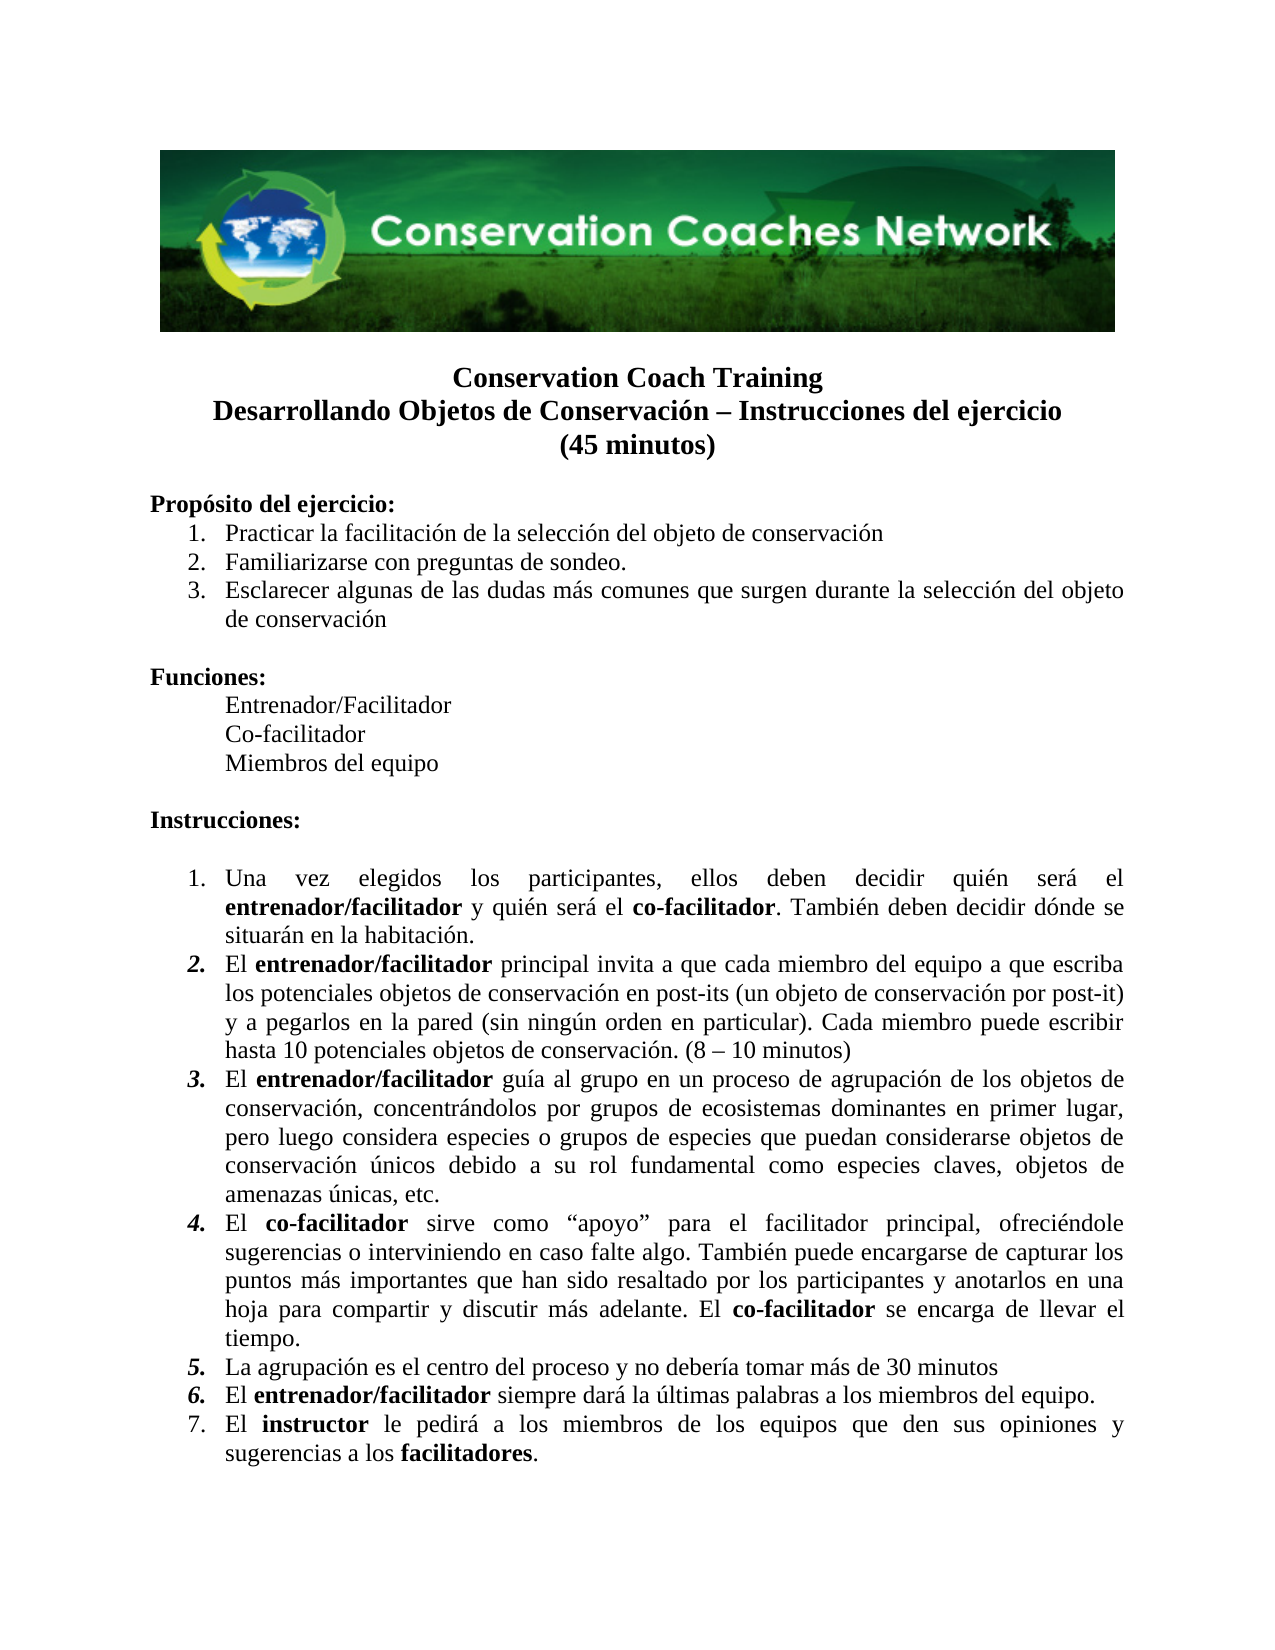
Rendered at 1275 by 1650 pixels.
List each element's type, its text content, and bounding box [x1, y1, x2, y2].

text Instrucciones: [150, 806, 1125, 834]
list El entrenador/facilitador principal invita a que cada miembro del equipo a que escriba los potenciales objetos de conservación en post-its (un objeto de conservación por post-it) y a pegarlos en la pared (sin ningún orden en particular). Cada miembro puede escribir hasta 10 potenciales objetos de conservación. (8 – 10 minutos) [187, 949, 1125, 1064]
list Una vez elegidos los participantes, ellos deben decidir quién será el entrenador/facilitador y quién será el co-facilitador. También deben decidir dónde se situarán en la habitación. [187, 863, 1125, 949]
list El instructor le pedirá a los miembros de los equipos que den sus opiniones y sugerencias a los facilitadores. [187, 1409, 1125, 1467]
text Funciones: [150, 662, 1125, 691]
list La agrupación es el centro del proceso y no debería tomar más de 30 minutos [187, 1352, 1125, 1381]
picture [160, 150, 1115, 332]
text Propósito del ejercicio: [150, 489, 1125, 518]
list Esclarecer algunas de las dudas más comunes que surgen durante la selección del objeto de conservación [187, 576, 1125, 633]
text (45 minutos) [150, 427, 1125, 461]
list Practicar la facilitación de la selección del objeto de conservación [187, 518, 1125, 547]
list Familiarizarse con preguntas de sondeo. [187, 547, 1125, 576]
text Desarrollando Objetos de Conservación – Instrucciones del ejercicio [150, 393, 1125, 427]
text Miembros del equipo [225, 748, 1125, 777]
text Entrenador/Facilitador [225, 691, 1125, 719]
list El entrenador/facilitador guía al grupo en un proceso de agrupación de los objetos de conservación, concentrándolos por grupos de ecosistemas dominantes en primer lugar, pero luego considera especies o grupos de especies que puedan considerarse objetos de conservación únicos debido a su rol fundamental como especies claves, objetos de amenazas únicas, etc. [187, 1064, 1125, 1208]
text Conservation Coach Training [150, 360, 1125, 393]
text Co-facilitador [225, 719, 1125, 748]
list El co-facilitador sirve como “apoyo” para el facilitador principal, ofreciéndole sugerencias o interviniendo en caso falte algo. También puede encargarse de capturar los puntos más importantes que han sido resaltado por los participantes y anotarlos en una hoja para compartir y discutir más adelante. El co-facilitador se encarga de llevar el tiempo. [187, 1208, 1125, 1352]
list El entrenador/facilitador siempre dará la últimas palabras a los miembros del equipo. [187, 1381, 1125, 1409]
